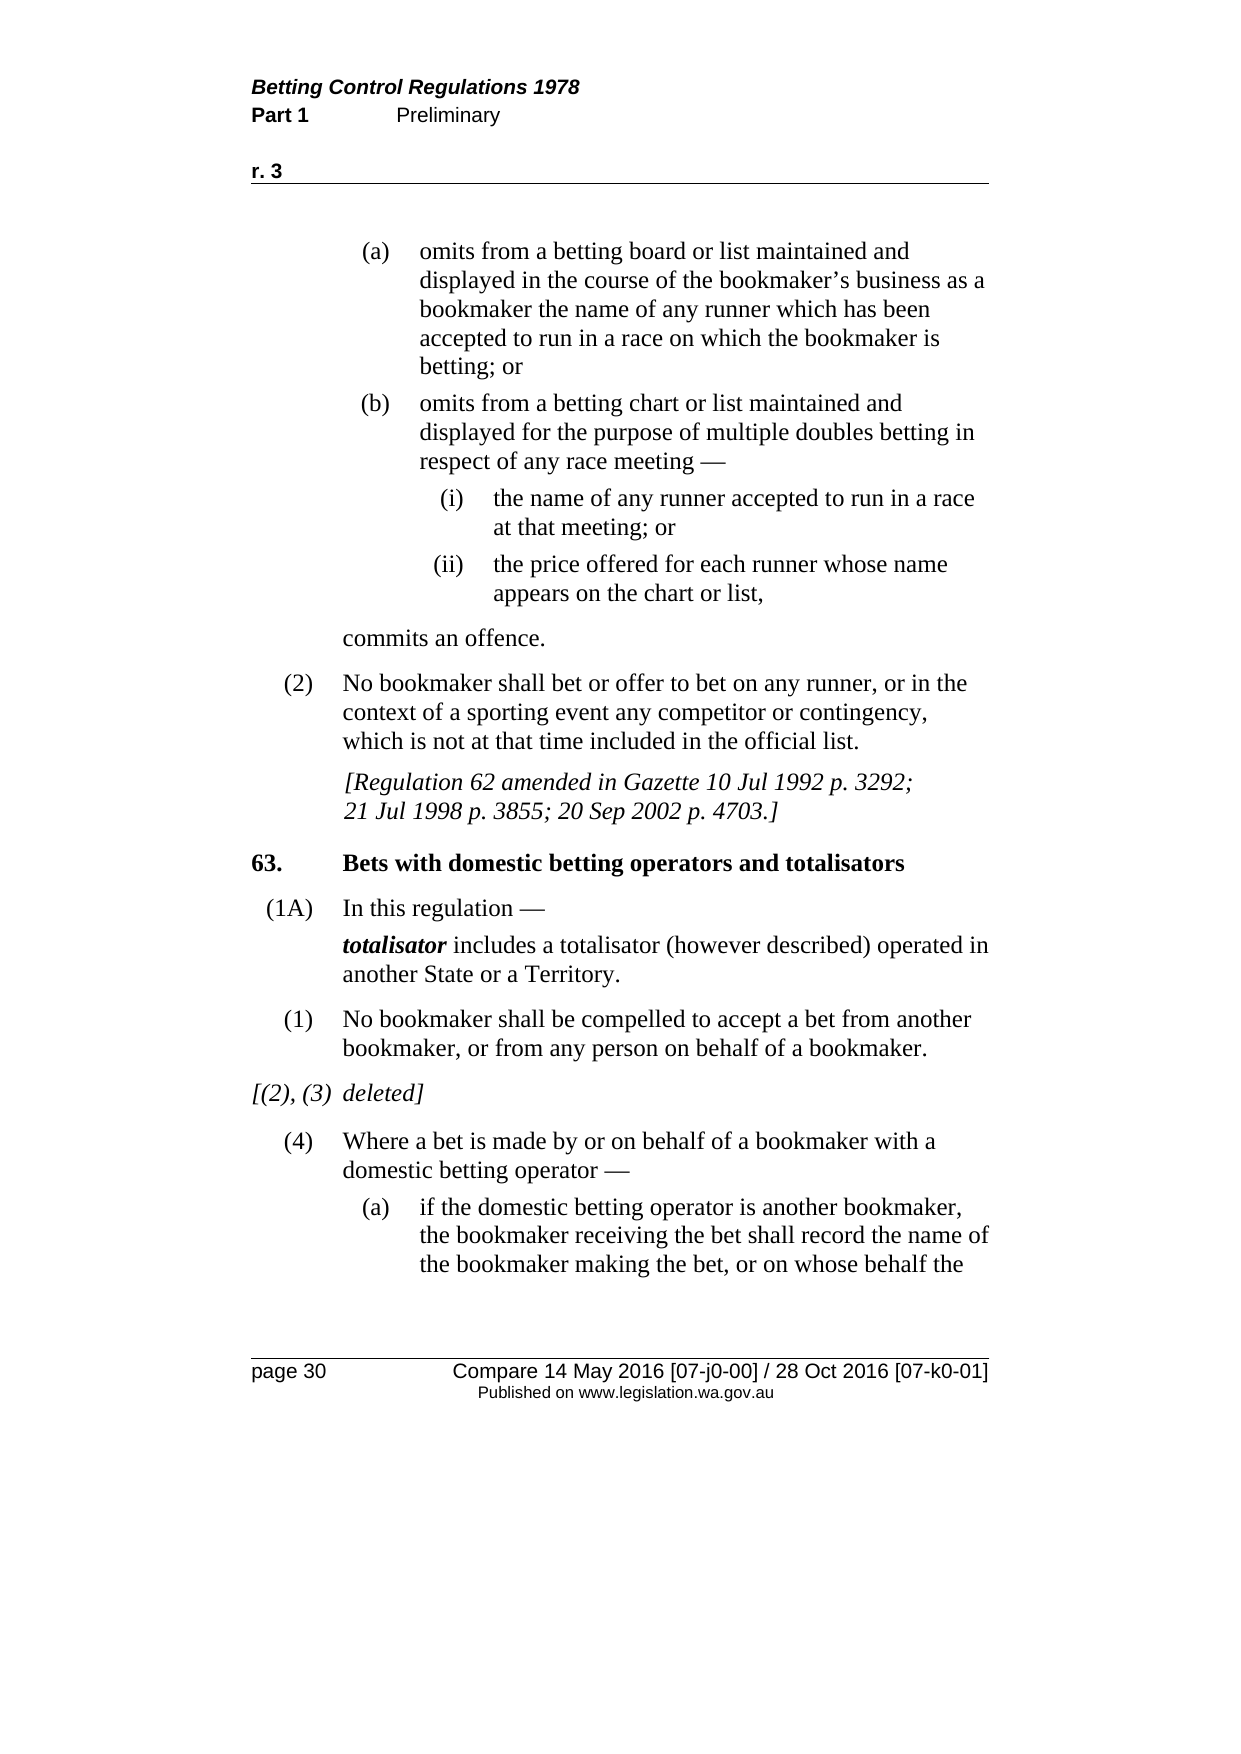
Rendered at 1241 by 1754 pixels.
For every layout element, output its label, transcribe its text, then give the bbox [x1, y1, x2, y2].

text commits an offence. [251, 623, 989, 652]
text (4) Where a bet is made by or on behalf of a bookmaker with a domestic betting operator — [251, 1126, 989, 1183]
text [251, 1192, 989, 1278]
text (ii) the price offered for each runner whose name appears on the chart or list, [251, 549, 989, 606]
text [Regulation 62 amended in Gazette 10 Jul 1992 p. 3292; 21 Jul 1998 p. 3855; 20 Sep 2002 p. 4703.] [251, 767, 989, 825]
text (b) omits from a betting chart or list maintained and displayed for the purpose of multiple doubles betting in respect of any race meeting — [251, 388, 989, 475]
text totalisator includes a totalisator (however described) operated in another State or a Territory. [251, 930, 989, 988]
subtitle 63. Bets with domestic betting operators and totalisators [251, 848, 989, 876]
text (a) omits from a betting board or list maintained and displayed in the course of the bookmaker’s business as a bookmaker the name of any runner which has been accepted to run in a race on which the bookmaker is betting; or [251, 236, 989, 380]
text (i) the name of any runner accepted to run in a race at that meeting; or [251, 483, 989, 541]
text (2) No bookmaker shall bet or offer to bet on any runner, or in the context of a sporting event any competitor or contingency, which is not at that time included in the official list. [251, 668, 989, 755]
text (1A) In this regulation — [251, 893, 989, 922]
text (1) No bookmaker shall be compelled to accept a bet from another bookmaker, or from any person on behalf of a bookmaker. [251, 1004, 989, 1062]
text [(2), (3) deleted] [251, 1078, 989, 1107]
